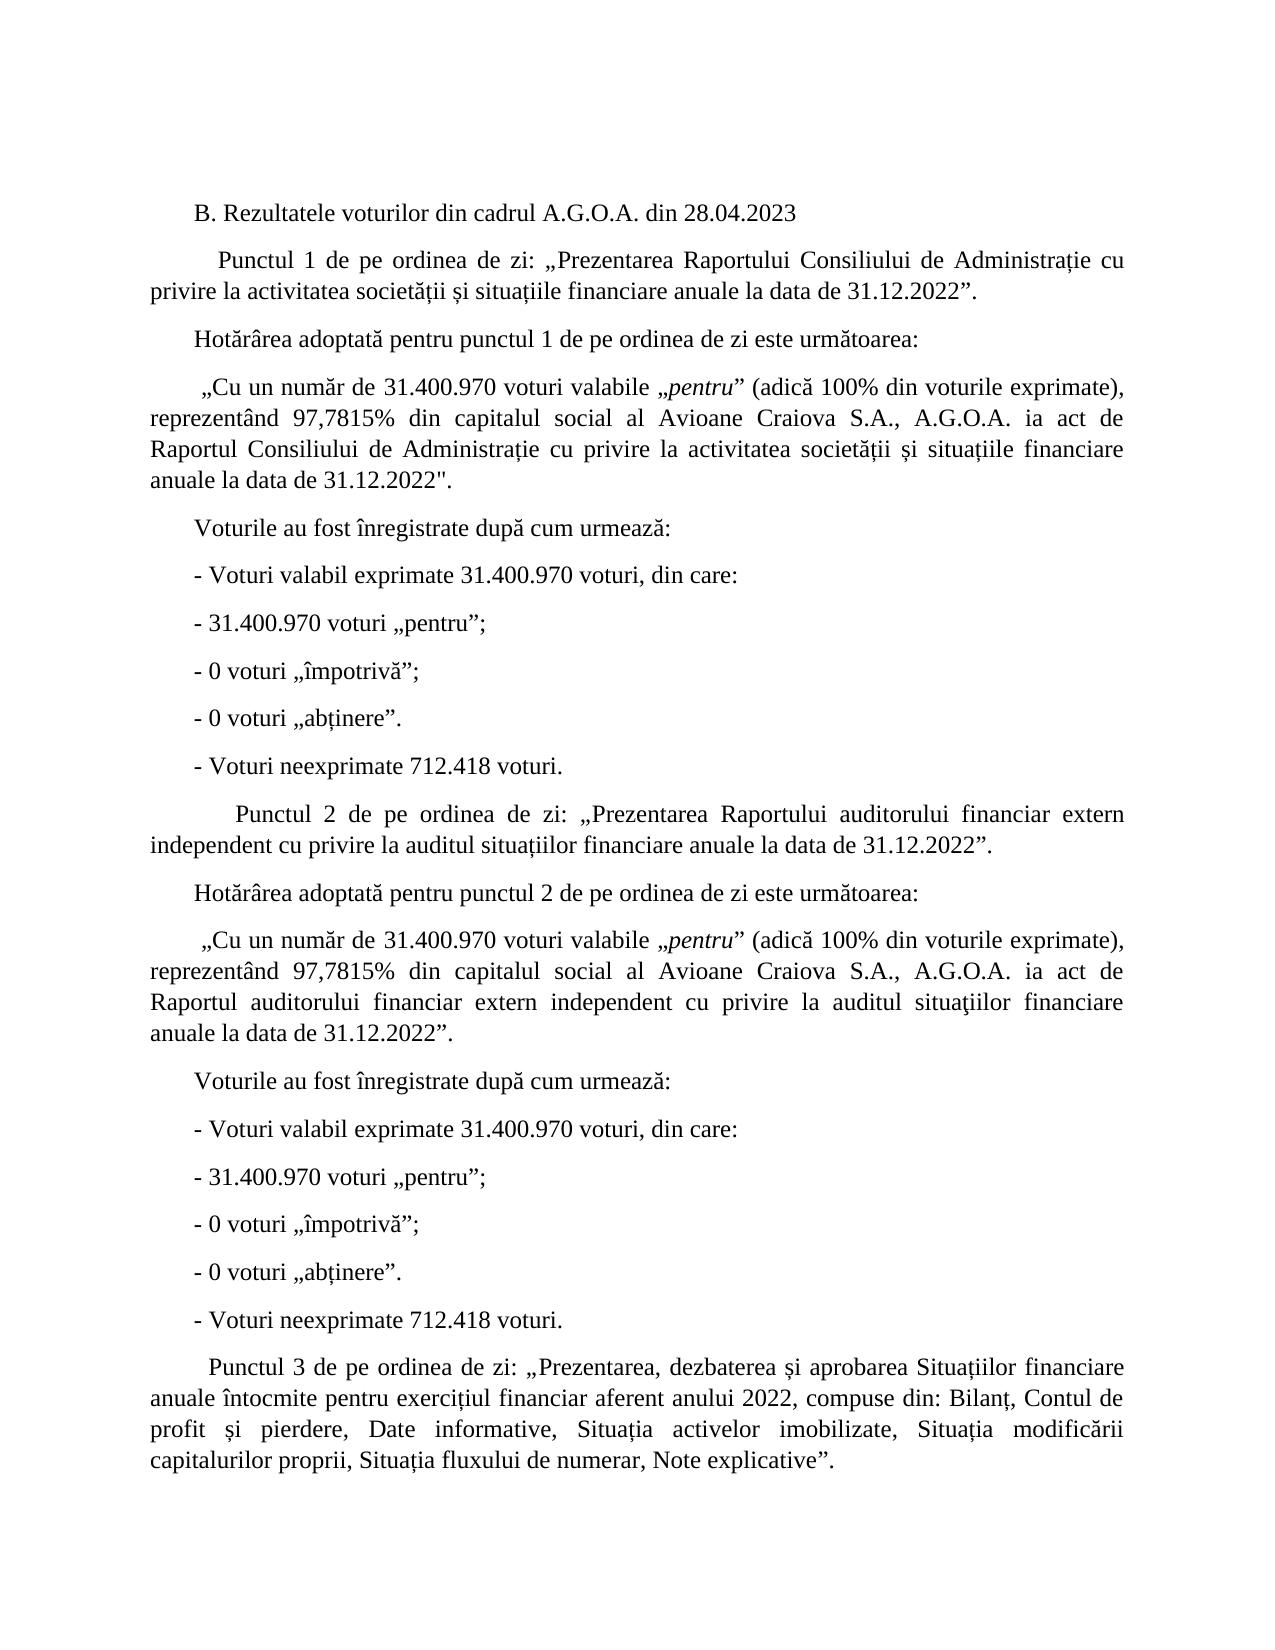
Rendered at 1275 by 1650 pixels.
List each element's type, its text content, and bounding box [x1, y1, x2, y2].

text „Cu un număr de 31.400.970 voturi valabile „pentru” (adică 100% din voturile exprimate), reprezentând 97,7815% din capitalul social al Avioane Craiova S.A., A.G.O.A. ia act de Raportul Consiliului de Administrație cu privire la activitatea societății și situațiile financiare anuale la data de 31.12.2022". [150, 372, 1125, 494]
text - 0 voturi „împotrivă”; [150, 1209, 1125, 1238]
text - Voturi neexprimate 712.418 voturi. [150, 751, 1125, 780]
text Hotărârea adoptată pentru punctul 1 de pe ordinea de zi este următoarea: [150, 324, 1125, 353]
text Hotărârea adoptată pentru punctul 2 de pe ordinea de zi este următoarea: [150, 878, 1125, 906]
text - 31.400.970 voturi „pentru”; [150, 1162, 1125, 1190]
text Voturile au fost înregistrate după cum urmează: [150, 1066, 1125, 1095]
text - 0 voturi „abținere”. [150, 1257, 1125, 1286]
text „Cu un număr de 31.400.970 voturi valabile „pentru” (adică 100% din voturile exprimate), reprezentând 97,7815% din capitalul social al Avioane Craiova S.A., A.G.O.A. ia act de Raportul auditorului financiar extern independent cu privire la auditul situaţiilor financiare anuale la data de 31.12.2022”. [150, 925, 1125, 1047]
text - Voturi neexprimate 712.418 voturi. [150, 1305, 1125, 1333]
text Punctul 1 de pe ordinea de zi: „Prezentarea Raportului Consiliului de Administrație cu privire la activitatea societății și situațiile financiare anuale la data de 31.12.2022”. [150, 245, 1125, 305]
text - Voturi valabil exprimate 31.400.970 voturi, din care: [150, 560, 1125, 589]
text B. Rezultatele voturilor din cadrul A.G.O.A. din 28.04.2023 [150, 198, 1125, 226]
text Voturile au fost înregistrate după cum urmează: [150, 513, 1125, 541]
text - 0 voturi „abținere”. [150, 703, 1125, 732]
text - Voturi valabil exprimate 31.400.970 voturi, din care: [150, 1114, 1125, 1143]
text - 0 voturi „împotrivă”; [150, 656, 1125, 684]
text - 31.400.970 voturi „pentru”; [150, 608, 1125, 637]
text Punctul 3 de pe ordinea de zi: „Prezentarea, dezbaterea și aprobarea Situațiilor financiare anuale întocmite pentru exercițiul financiar aferent anului 2022, compuse din: Bilanț, Contul de profit și pierdere, Date informative, Situația activelor imobilizate, Situația modificării capitalurilor proprii, Situația fluxului de numerar, Note explicative”. [150, 1352, 1125, 1474]
text Punctul 2 de pe ordinea de zi: „Prezentarea Raportului auditorului financiar extern independent cu privire la auditul situațiilor financiare anuale la data de 31.12.2022”. [150, 799, 1125, 859]
